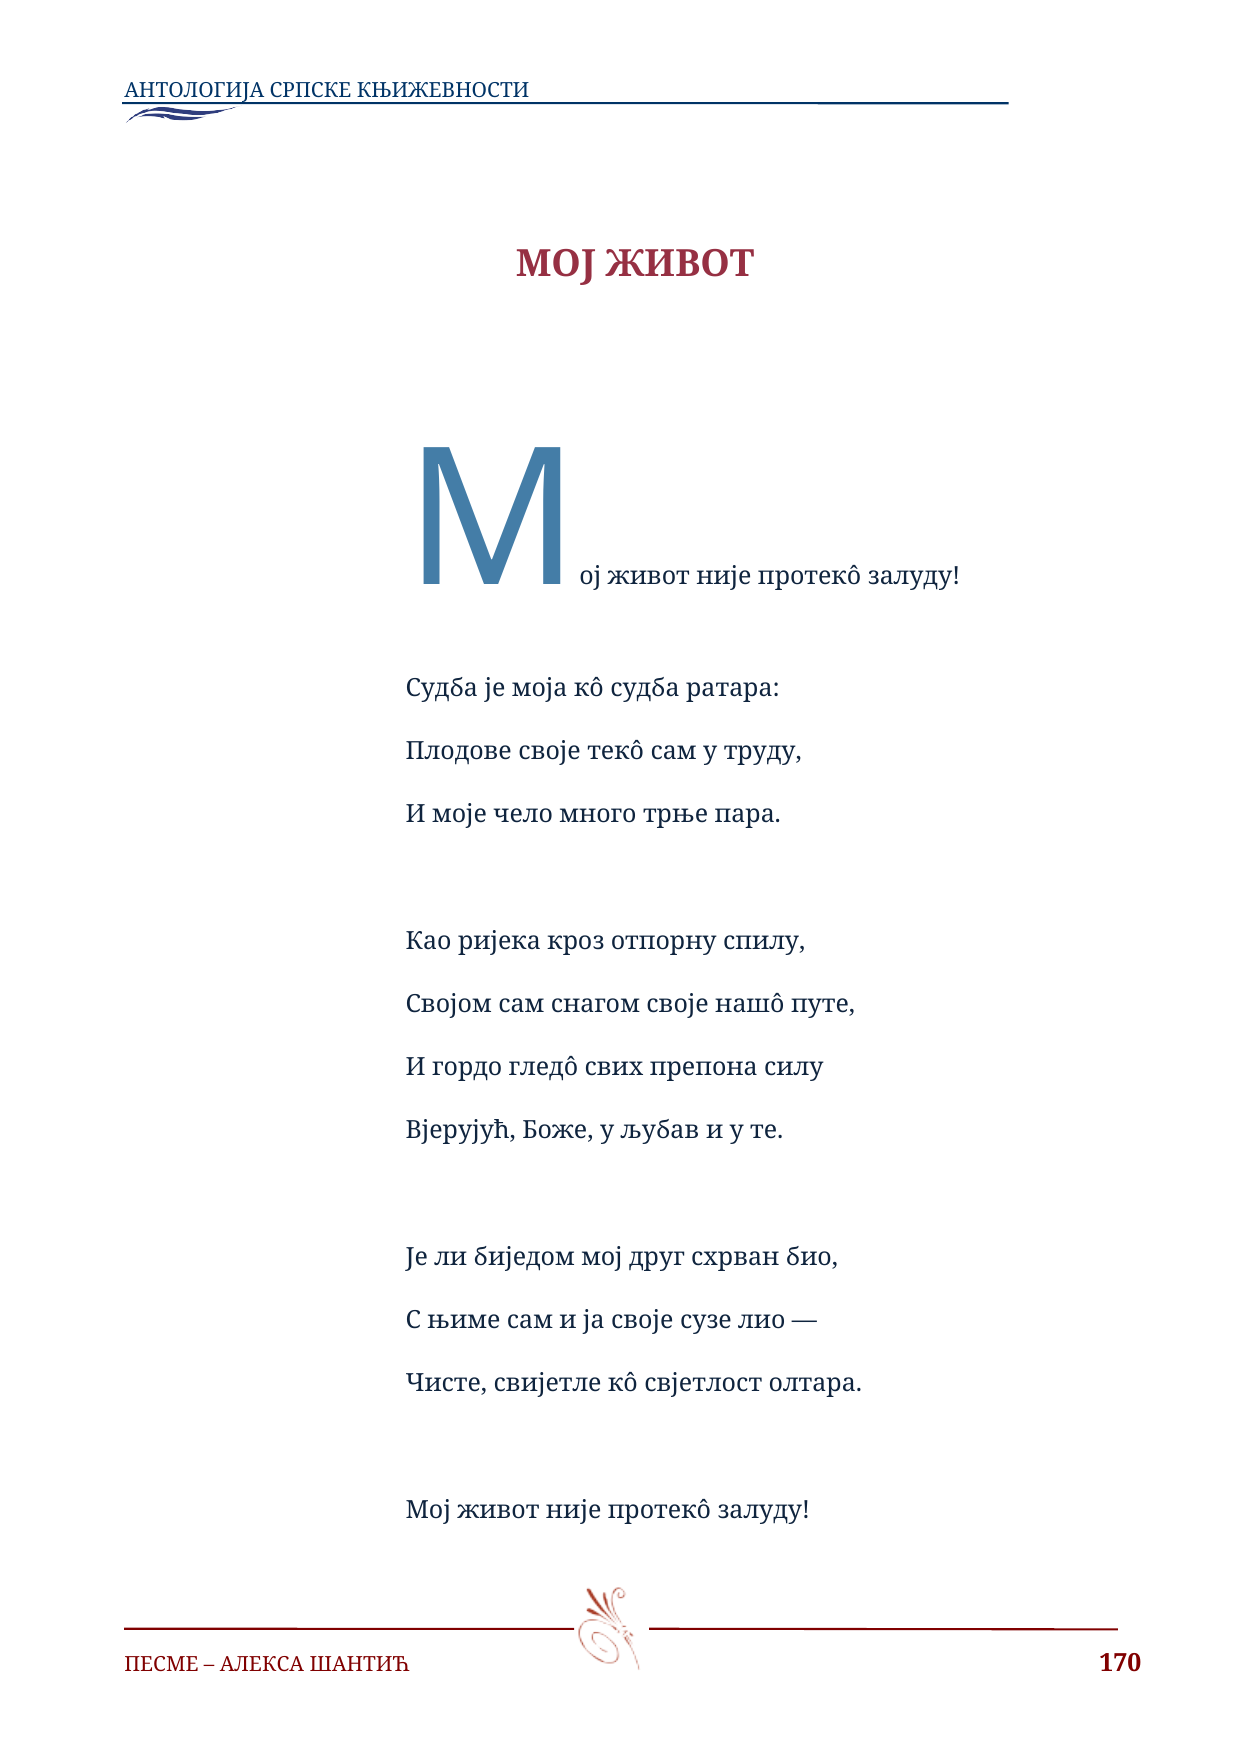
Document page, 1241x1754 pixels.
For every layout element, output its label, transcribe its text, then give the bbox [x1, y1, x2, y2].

text Вјерујућ, Боже, у љубав и у те. [124, 1112, 1146, 1146]
text Својом сам снагом своје нашô путе, [124, 986, 1146, 1020]
text Чисте, свијетле кô свјетлост олтара. [124, 1365, 1146, 1399]
text Мој живот није протекô залуду! [124, 379, 1146, 640]
text И гордо гледô свих препона силу [124, 1049, 1146, 1083]
text Плодове своје текô сам у труду, [124, 733, 1146, 767]
text Судба је моја кô судба ратара: [124, 669, 1146, 704]
text Мој живот није протекô залуду! [124, 1492, 1146, 1526]
text МОЈ ЖИВОТ [124, 236, 1146, 287]
text И моје чело много трње пара. [124, 796, 1146, 830]
text Је ли биједом мој друг схрван био, [124, 1239, 1146, 1273]
text С њиме сам и ја своје сузе лио — [124, 1302, 1146, 1336]
text Као ријека кроз отпорну спилу, [124, 922, 1146, 957]
